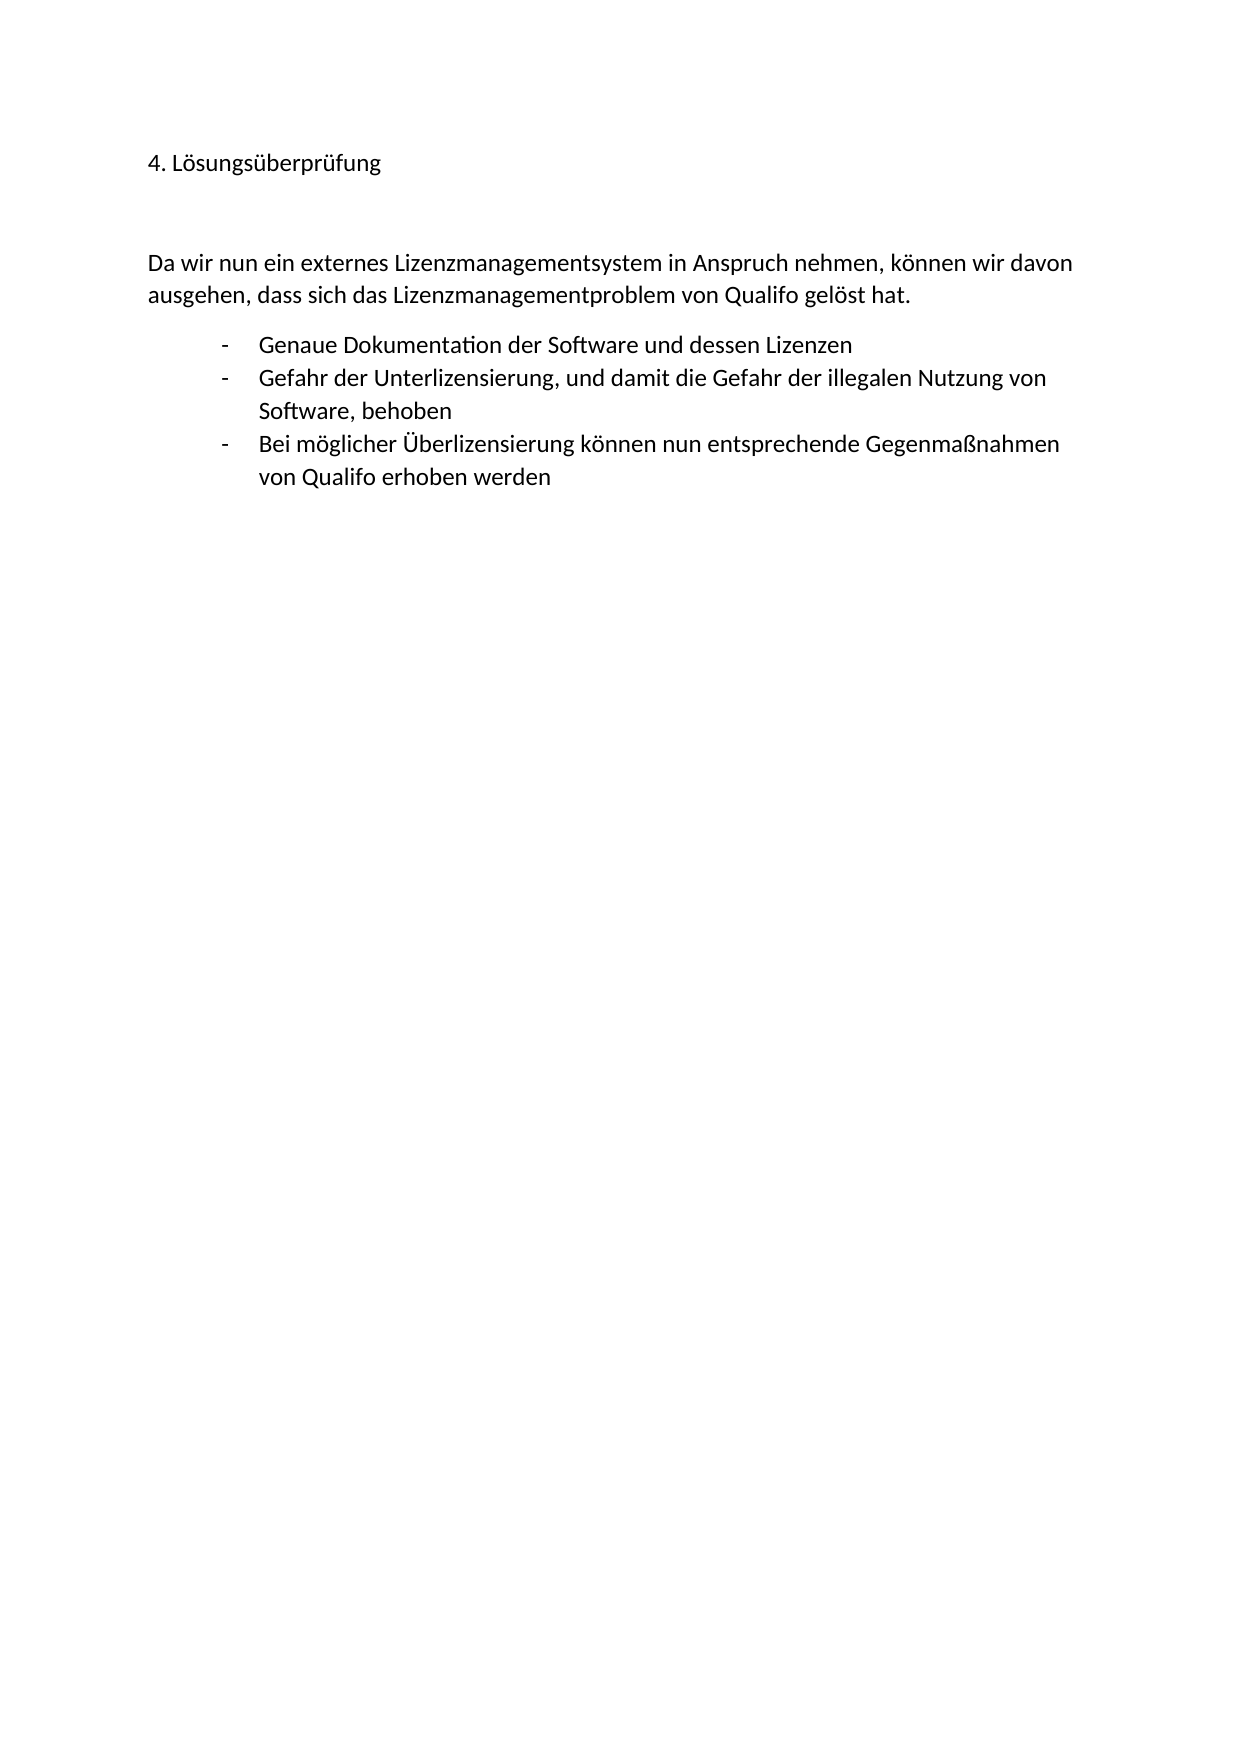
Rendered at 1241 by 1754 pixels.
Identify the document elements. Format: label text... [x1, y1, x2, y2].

list Gefahr der Unterlizensierung, und damit die Gefahr der illegalen Nutzung von Software, behoben [221, 362, 1093, 426]
text Da wir nun ein externes Lizenzmanagementsystem in Anspruch nehmen, können wir davon ausgehen, dass sich das Lizenzmanagementproblem von Qualifo gelöst hat. [148, 247, 1093, 310]
text 4. Lösungsüberprüfung [148, 148, 1093, 178]
list Genaue Dokumentation der Software und dessen Lizenzen [221, 329, 1093, 360]
list Bei möglicher Überlizensierung können nun entsprechende Gegenmaßnahmen von Qualifo erhoben werden [221, 428, 1093, 491]
